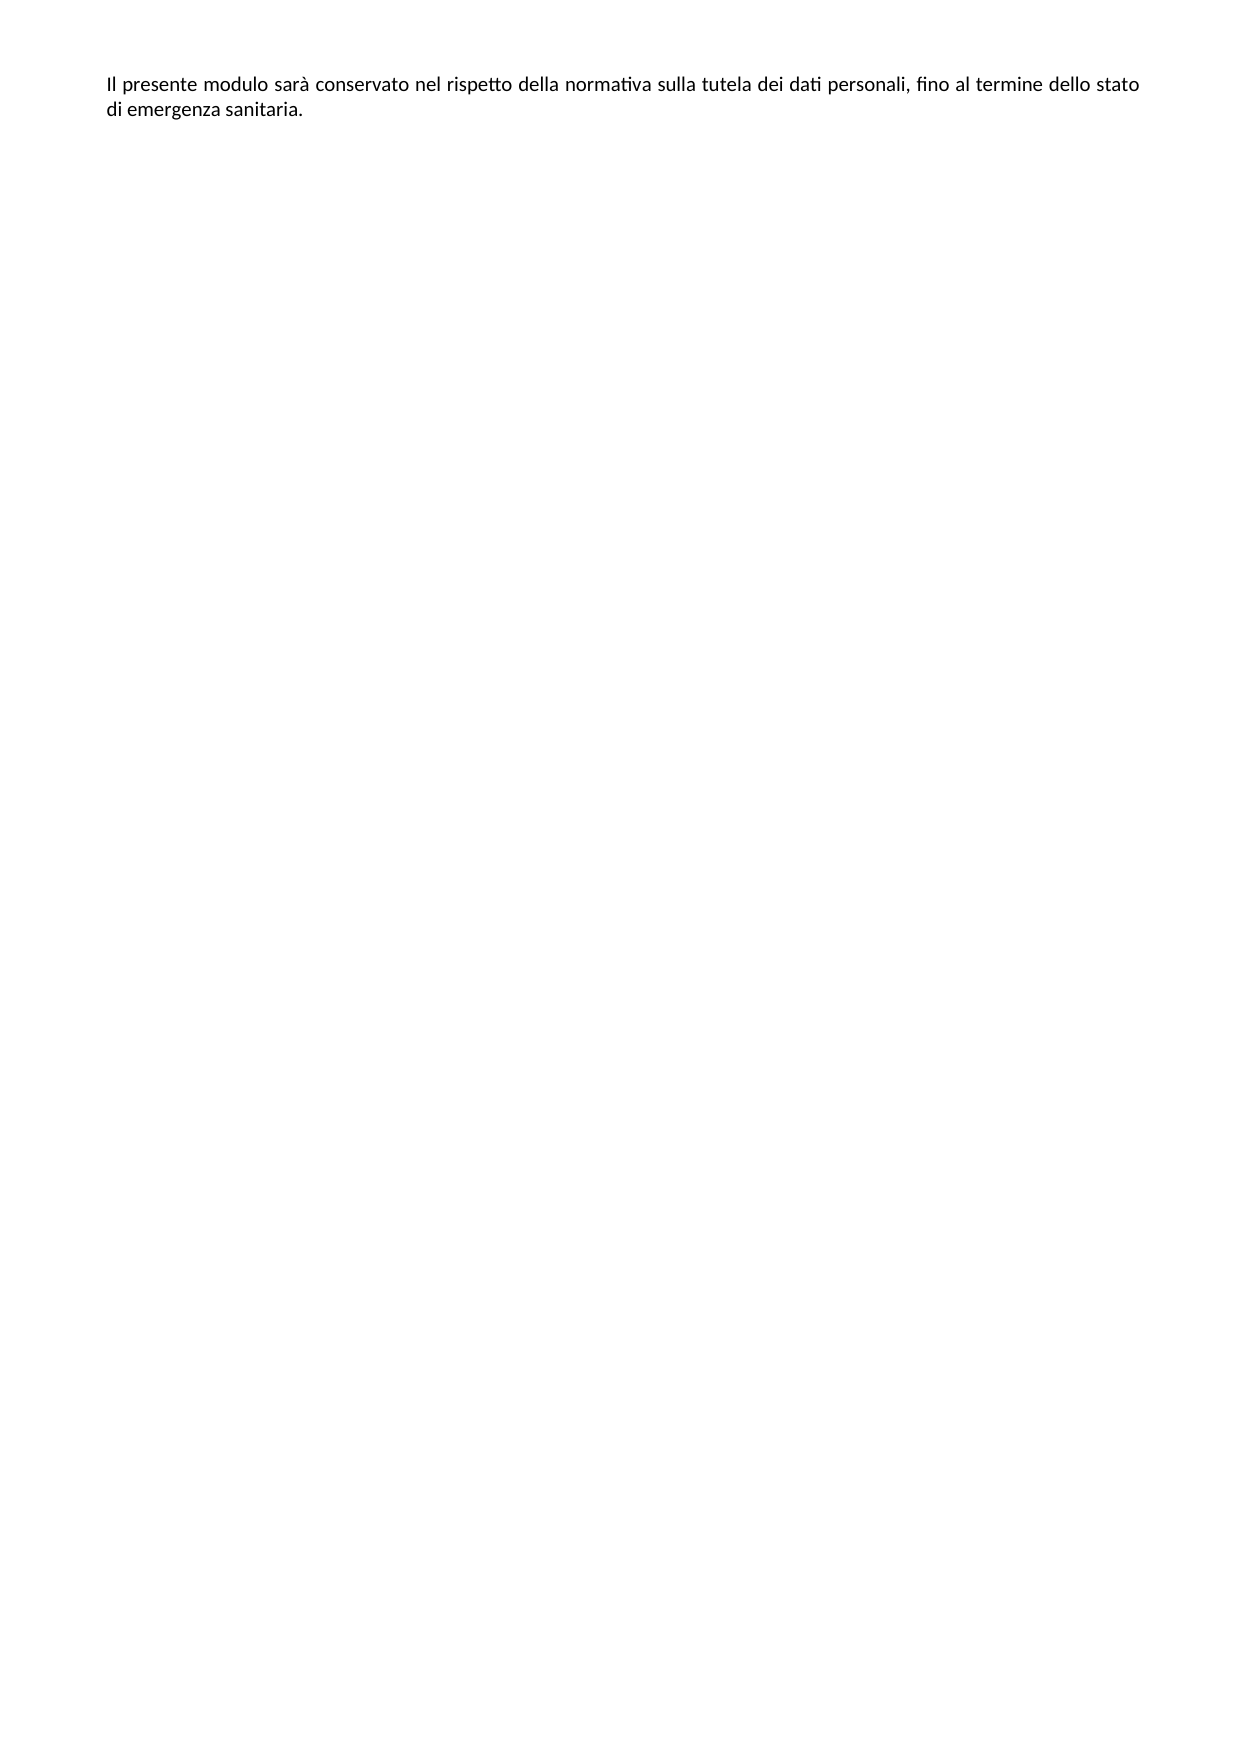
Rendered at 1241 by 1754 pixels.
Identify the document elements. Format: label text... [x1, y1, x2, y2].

text Il presente modulo sarà conservato nel rispetto della normativa sulla tutela dei dati personali, fino al termine dello stato di emergenza sanitaria. [106, 71, 1139, 122]
